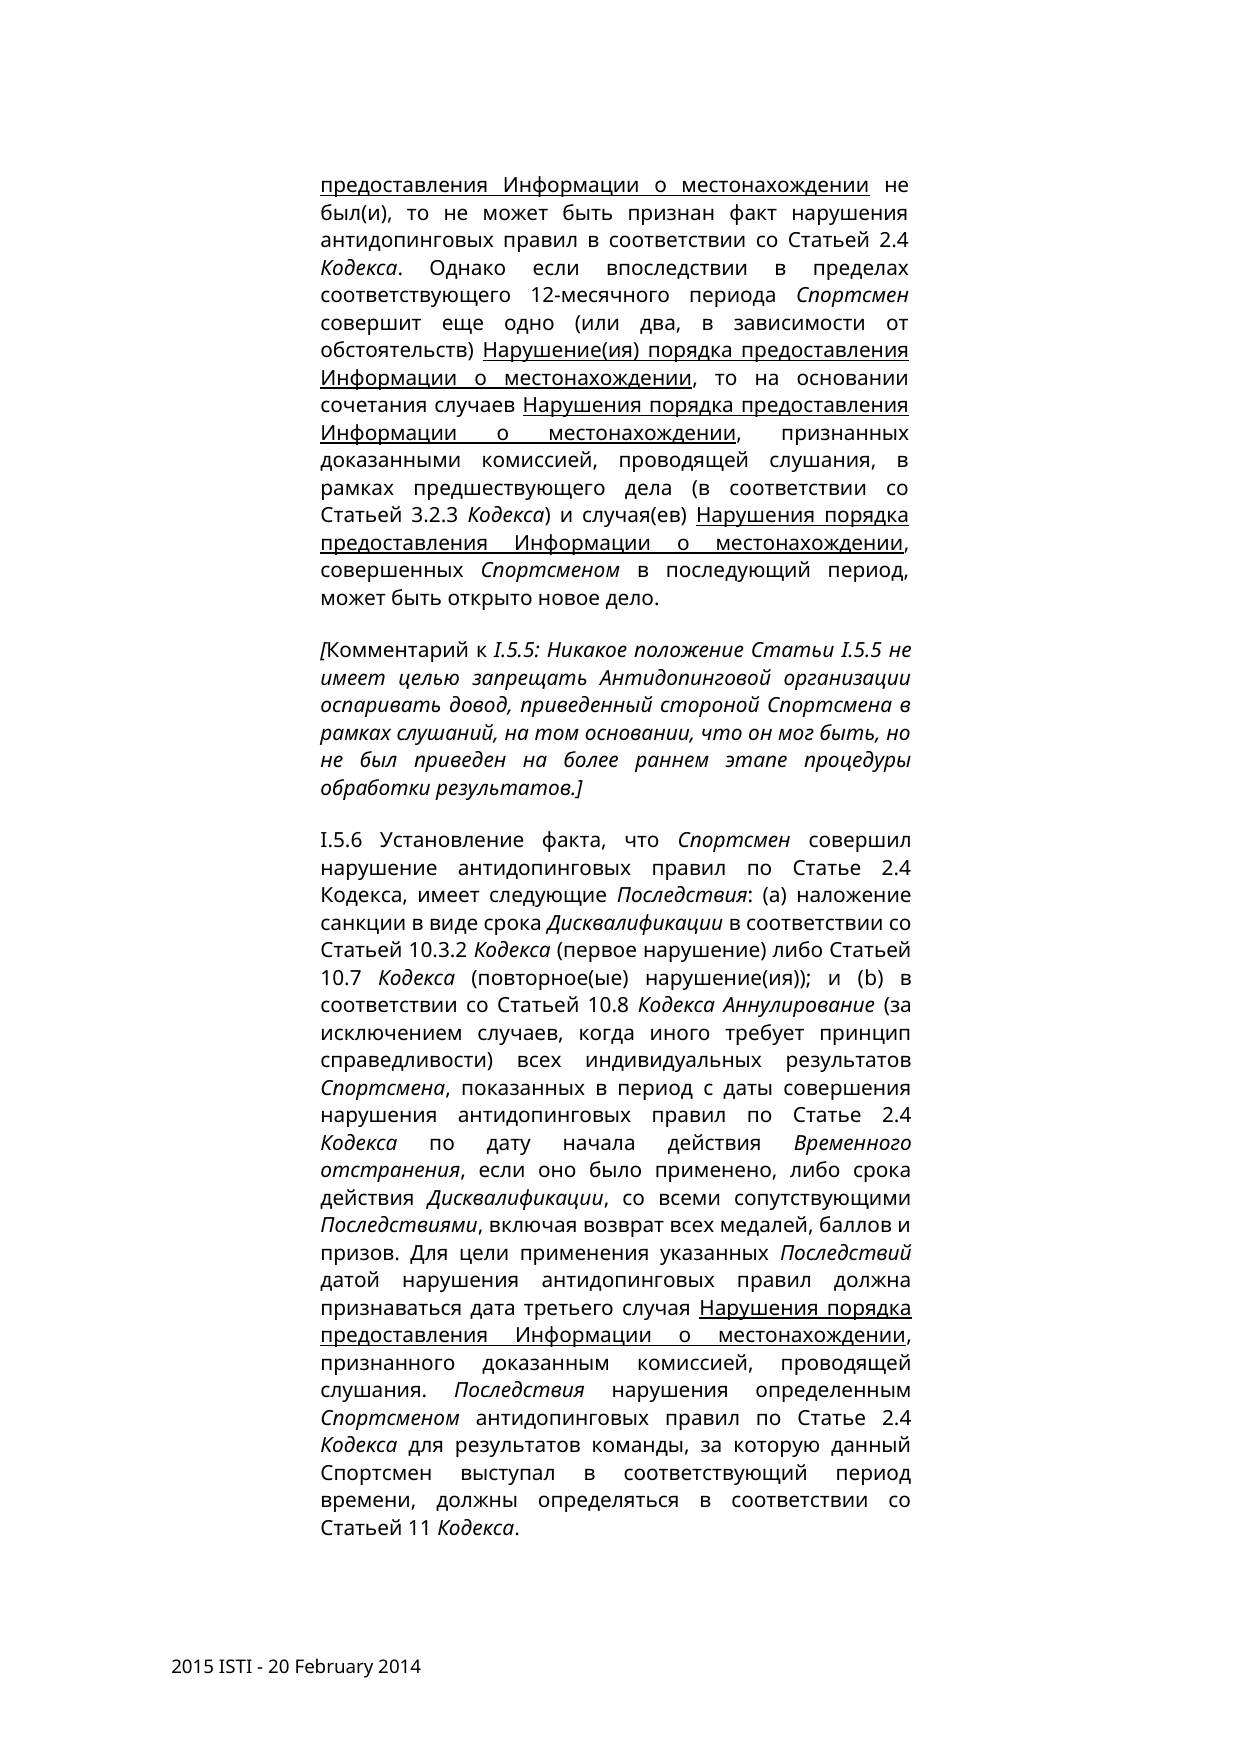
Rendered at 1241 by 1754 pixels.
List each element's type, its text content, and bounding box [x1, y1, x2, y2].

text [320, 171, 909, 611]
text I.5.6 Установление факта, что Спортсмен совершил нарушение антидопинговых правил по Статье 2.4 Кодекса, имеет следующие Последствия: (а) наложение санкции в виде срока Дисквалификации в соответствии со Статьей 10.3.2 Кодекса (первое нарушение) либо Статьей 10.7 Кодекса (повторное(ые) нарушение(ия)); и (b) в соответствии со Статьей 10.8 Кодекса Аннулирование (за исключением случаев, когда иного требует принцип справедливости) всех индивидуальных результатов Спортсмена, показанных в период с даты совершения нарушения антидопинговых правил по Статье 2.4 Кодекса по дату начала действия Временного отстранения, если оно было применено, либо срока действия Дисквалификации, со всеми сопутствующими Последствиями, включая возврат всех медалей, баллов и призов. Для цели применения указанных Последствий датой нарушения антидопинговых правил должна признаваться дата третьего случая Нарушения порядка предоставления Информации о местонахождении, признанного доказанным комиссией, проводящей слушания. Последствия нарушения определенным Спортсменом антидопинговых правил по Статье 2.4 Кодекса для результатов команды, за которую данный Спортсмен выступал в соответствующий период времени, должны определяться в соответствии со Статьей 11 Кодекса. [320, 826, 912, 1541]
text [Комментарий к I.5.5: Никакое положение Статьи I.5.5 не имеет целью запрещать Антидопинговой организации оспаривать довод, приведенный стороной Спортсмена в рамках слушаний, на том основании, что он мог быть, но не был приведен на более раннем этапе процедуры обработки результатов.] [320, 636, 912, 801]
